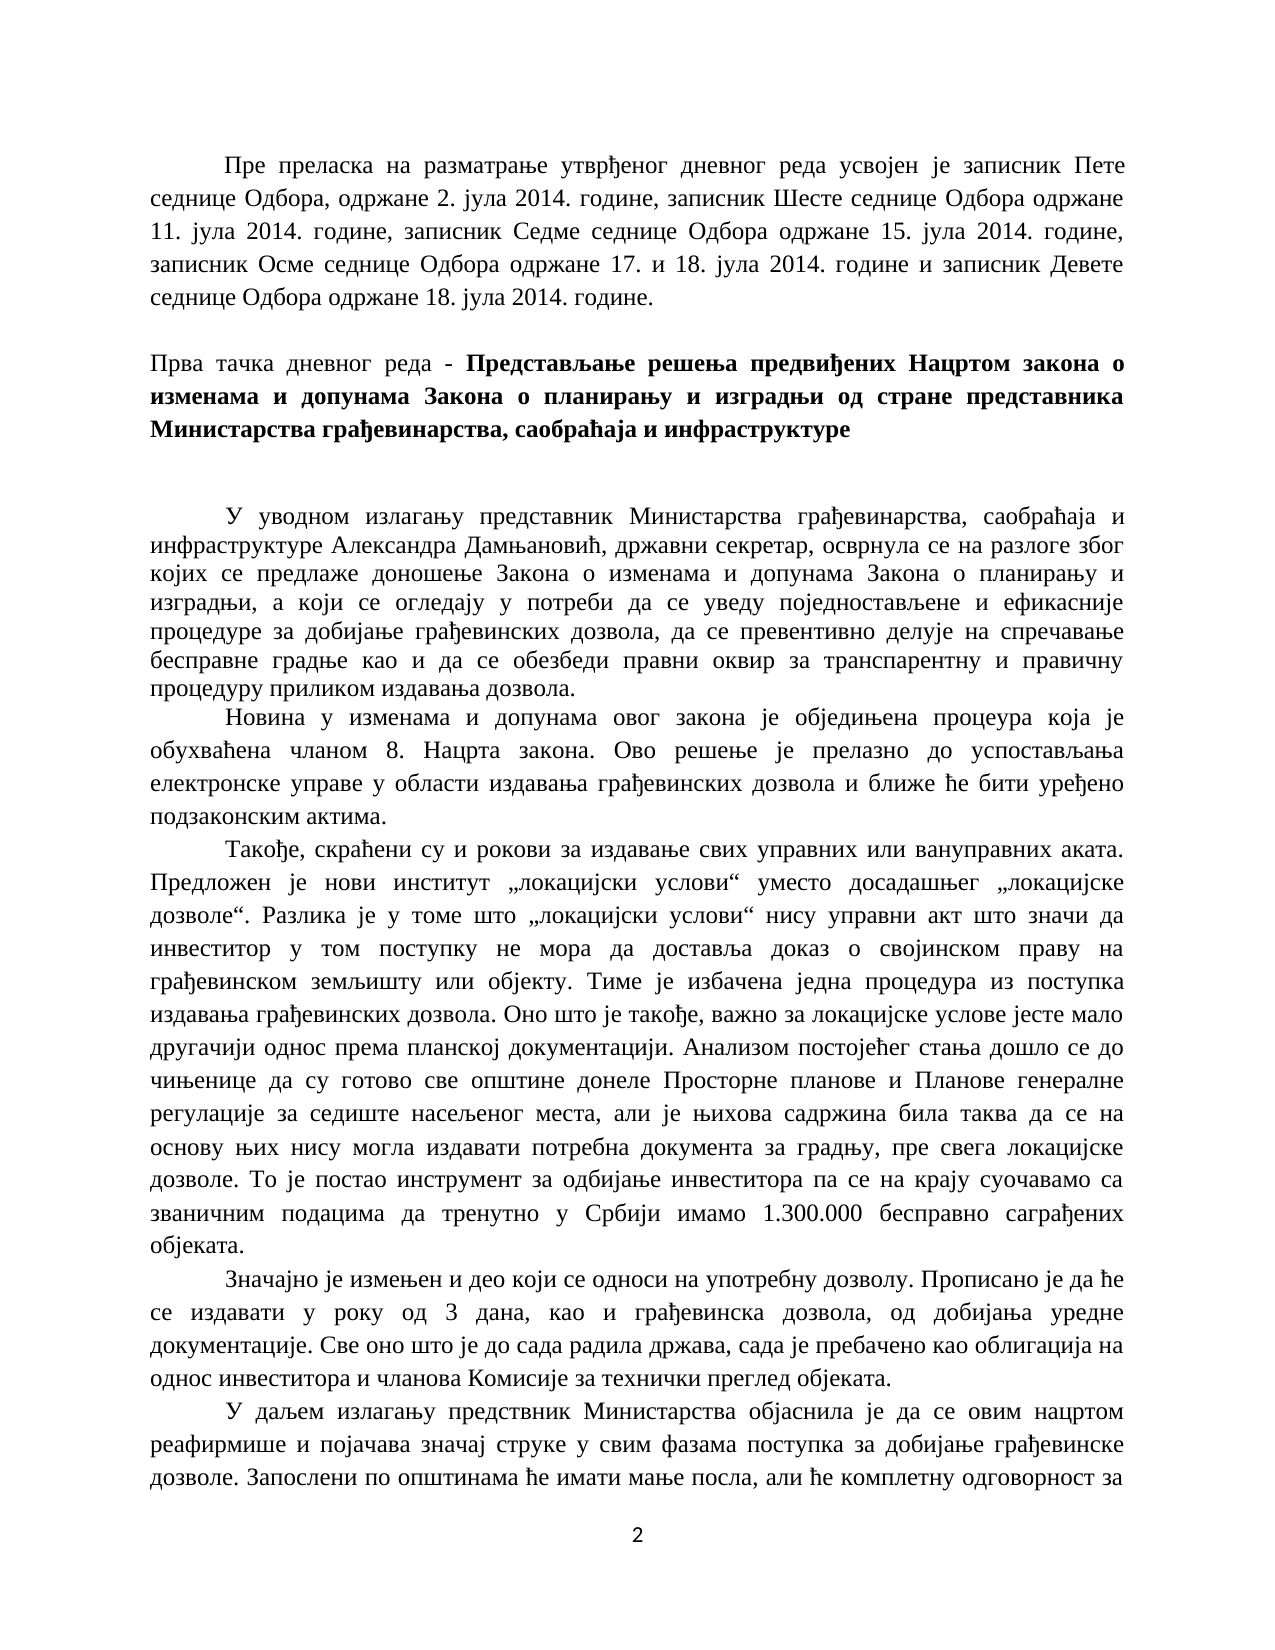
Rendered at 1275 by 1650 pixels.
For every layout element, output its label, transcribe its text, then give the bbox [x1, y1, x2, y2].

list Пре преласка на разматрање утврђеног дневног реда усвојен je записник Пете седнице Одбора, одржане 2. јула 2014. године, записник Шесте седнице Одбора одржане 11. јула 2014. године, записник Седме седнице Одбора одржане 15. јула 2014. године, записник Осме седнице Одбора одржане 17. и 18. јула 2014. године и записник Девете седнице Одбора одржане 18. јула 2014. године. [150, 150, 1125, 311]
list Новина у изменама и допунама овог закона је обједињена процеура која је обухваћена чланом 8. Нацрта закона. Ово решење је прелазно до успостављања електронске управе у области издавања грађевинских дозвола и ближе ће бити уређено подзаконским актима. [150, 702, 1125, 830]
list Значајно је измењен и део који се односи на употребну дозволу. Прописано је да ће се издавати у року од 3 дана, као и грађевинска дозвола, од добијања уредне документације. Све оно што је до сада радила држава, сада је пребачено као облигација на однос инвеститора и чланова Комисије за технички преглед објеката. [150, 1264, 1125, 1391]
list Прва тачка дневног реда - Представљање решења предвиђених Нацртом закона о изменама и допунама Закона о планирању и изградњи од стране представника Министарства грађевинарства, саобраћаја и инфраструктуре [150, 348, 1125, 443]
list Такође, скраћени су и рокови за издавање свих управних или вануправних аката. Предложен је нови институт „локацијски услови“ уместо досадашњег „локацијске дозволе“. Разлика је у томе што „локацијски услови“ нису управни акт што значи да инвеститор у том поступку не мора да доставља доказ о својинском праву на грађевинском земљишту или објекту. Тиме је избачена једна процедура из поступка издавања грађевинских дозвола. Оно што је такође, важно за локацијске услове јесте мало другачији однос према планској документацији. Анализом постојећег стања дошло се до чињенице да су готово све општине донеле Просторне планове и Планове генералне регулације за седиште насељеног места, али је њихова садржина била таква да се на основу њих нису могла издавати потребна документа за градњу, пре свега локацијске дозволе. То је постао инструмент за одбијање инвеститора па се на крају суочавамо са званичним подацима да тренутно у Србији имамо 1.300.000 бесправно саграђених објеката. [150, 834, 1125, 1259]
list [150, 1396, 1125, 1491]
text У уводном излагању представник Министарства грађевинарства, саобраћаја и инфраструктуре Александра Дамњановић, државни секретар, осврнула се на разлоге због којих се предлаже доношење Закона о изменама и допунама Закона о планирању и изградњи, а који се огледају у потреби да се уведу поједностављене и ефикасније процедуре за добијање грађевинских дозвола, да се превентивно делује на спречавање бесправне градње као и да се обезбеди правни оквир за транспарентну и правичну процедуру приликом издавања дозвола. [150, 501, 1125, 702]
